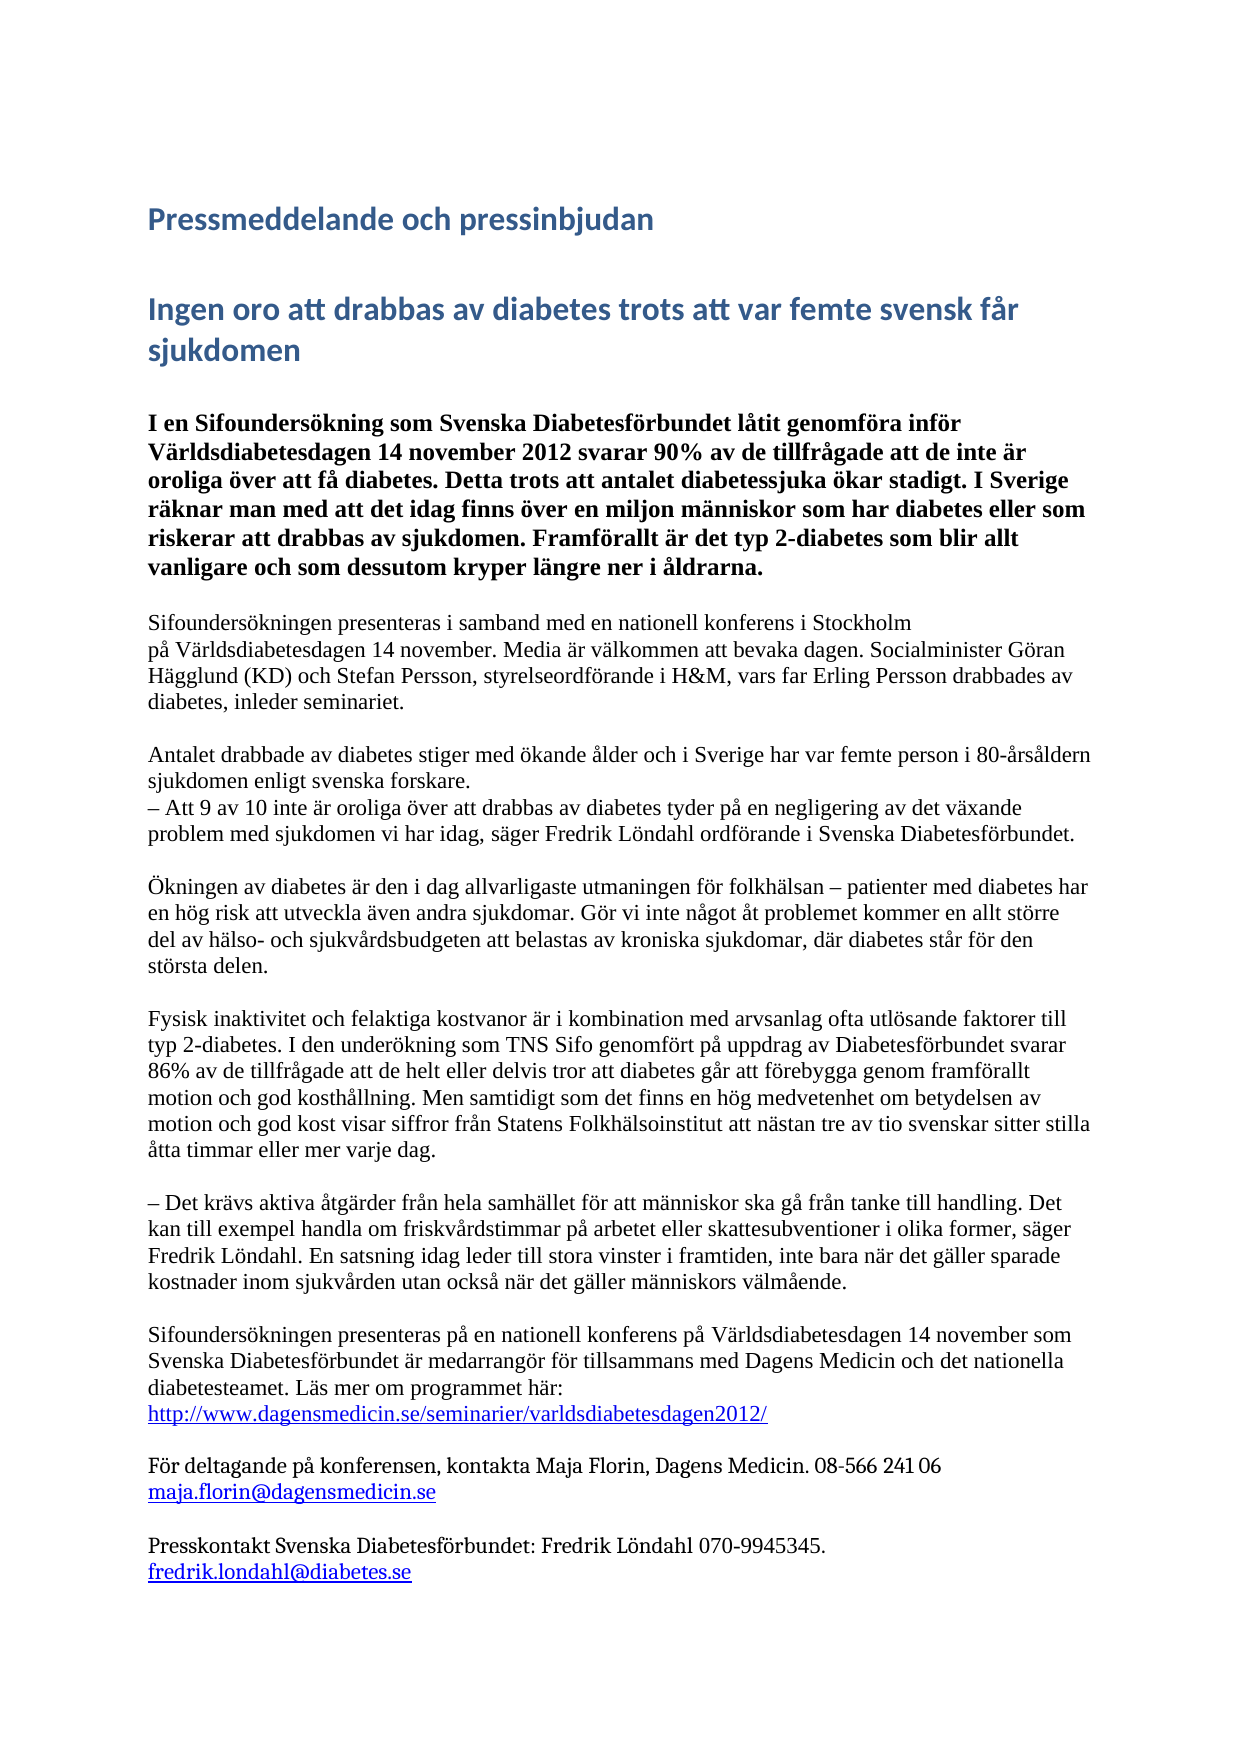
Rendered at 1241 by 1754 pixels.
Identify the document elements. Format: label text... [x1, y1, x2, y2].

text För deltagande på konferensen, kontakta Maja Florin, Dagens Medicin. 08-566 241 06 maja.florin@dagensmedicin.se [148, 1453, 1093, 1505]
text Sifoundersökningen presenteras i samband med en nationell konferens i Stockholm på Världsdiabetesdagen 14 november. Media är välkommen att bevaka dagen. Socialminister Göran Hägglund (KD) och Stefan Persson, styrelseordförande i H&M, vars far Erling Persson drabbades av diabetes, inleder seminariet. [148, 609, 1093, 715]
subtitle Ingen oro att drabbas av diabetes trots att var femte svensk får sjukdomen [148, 288, 1093, 370]
text fredrik.londahl@diabetes.se [148, 1559, 1093, 1585]
text Fysisk inaktivitet och felaktiga kostvanor är i kombination med arvsanlag ofta utlösande faktorer till typ 2-diabetes. I den underökning som TNS Sifo genomfört på uppdrag av Diabetesförbundet svarar 86% av de tillfrågade att de helt eller delvis tror att diabetes går att förebygga genom framförallt motion och god kosthållning. Men samtidigt som det finns en hög medvetenhet om betydelsen av motion och god kost visar siffror från Statens Folkhälsoinstitut att nästan tre av tio svenskar sitter stilla åtta timmar eller mer varje dag. [148, 1005, 1093, 1163]
text Sifoundersökningen presenteras på en nationell konferens på Världsdiabetesdagen 14 november som Svenska Diabetesförbundet är medarrangör för tillsammans med Dagens Medicin och det nationella diabetesteamet. Läs mer om programmet här: http://www.dagensmedicin.se/seminarier/varldsdiabetesdagen2012/ [148, 1321, 1093, 1426]
text – Att 9 av 10 inte är oroliga över att drabbas av diabetes tyder på en negligering av det växande problem med sjukdomen vi har idag, säger Fredrik Löndahl ordförande i Svenska Diabetesförbundet. [148, 794, 1093, 847]
text Ökningen av diabetes är den i dag allvarligaste utmaningen för folkhälsan – patienter med diabetes har en hög risk att utveckla även andra sjukdomar. Gör vi inte något åt problemet kommer en allt större del av hälso- och sjukvårdsbudgeten att belastas av kroniska sjukdomar, där diabetes står för den största delen. [148, 873, 1093, 978]
subtitle Pressmeddelande och pressinbjudan [148, 198, 1093, 238]
text – Det krävs aktiva åtgärder från hela samhället för att människor ska gå från tanke till handling. Det kan till exempel handla om friskvårdstimmar på arbetet eller skattesubventioner i olika former, säger Fredrik Löndahl. En satsning idag leder till stora vinster i framtiden, inte bara när det gäller sparade kostnader inom sjukvården utan också när det gäller människors välmående. [148, 1189, 1093, 1294]
text Antalet drabbade av diabetes stiger med ökande ålder och i Sverige har var femte person i 80-årsåldern sjukdomen enligt svenska forskare. [148, 741, 1093, 794]
text Presskontakt Svenska Diabetesförbundet: Fredrik Löndahl 070-9945345. [148, 1532, 1093, 1559]
text I en Sifoundersökning som Svenska Diabetesförbundet låtit genomföra inför Världsdiabetesdagen 14 november 2012 svarar 90% av de tillfrågade att de inte är oroliga över att få diabetes. Detta trots att antalet diabetessjuka ökar stadigt. I Sverige räknar man med att det idag finns över en miljon människor som har diabetes eller som riskerar att drabbas av sjukdomen. Framförallt är det typ 2-diabetes som blir allt vanligare och som dessutom kryper längre ner i åldrarna. [148, 408, 1093, 581]
